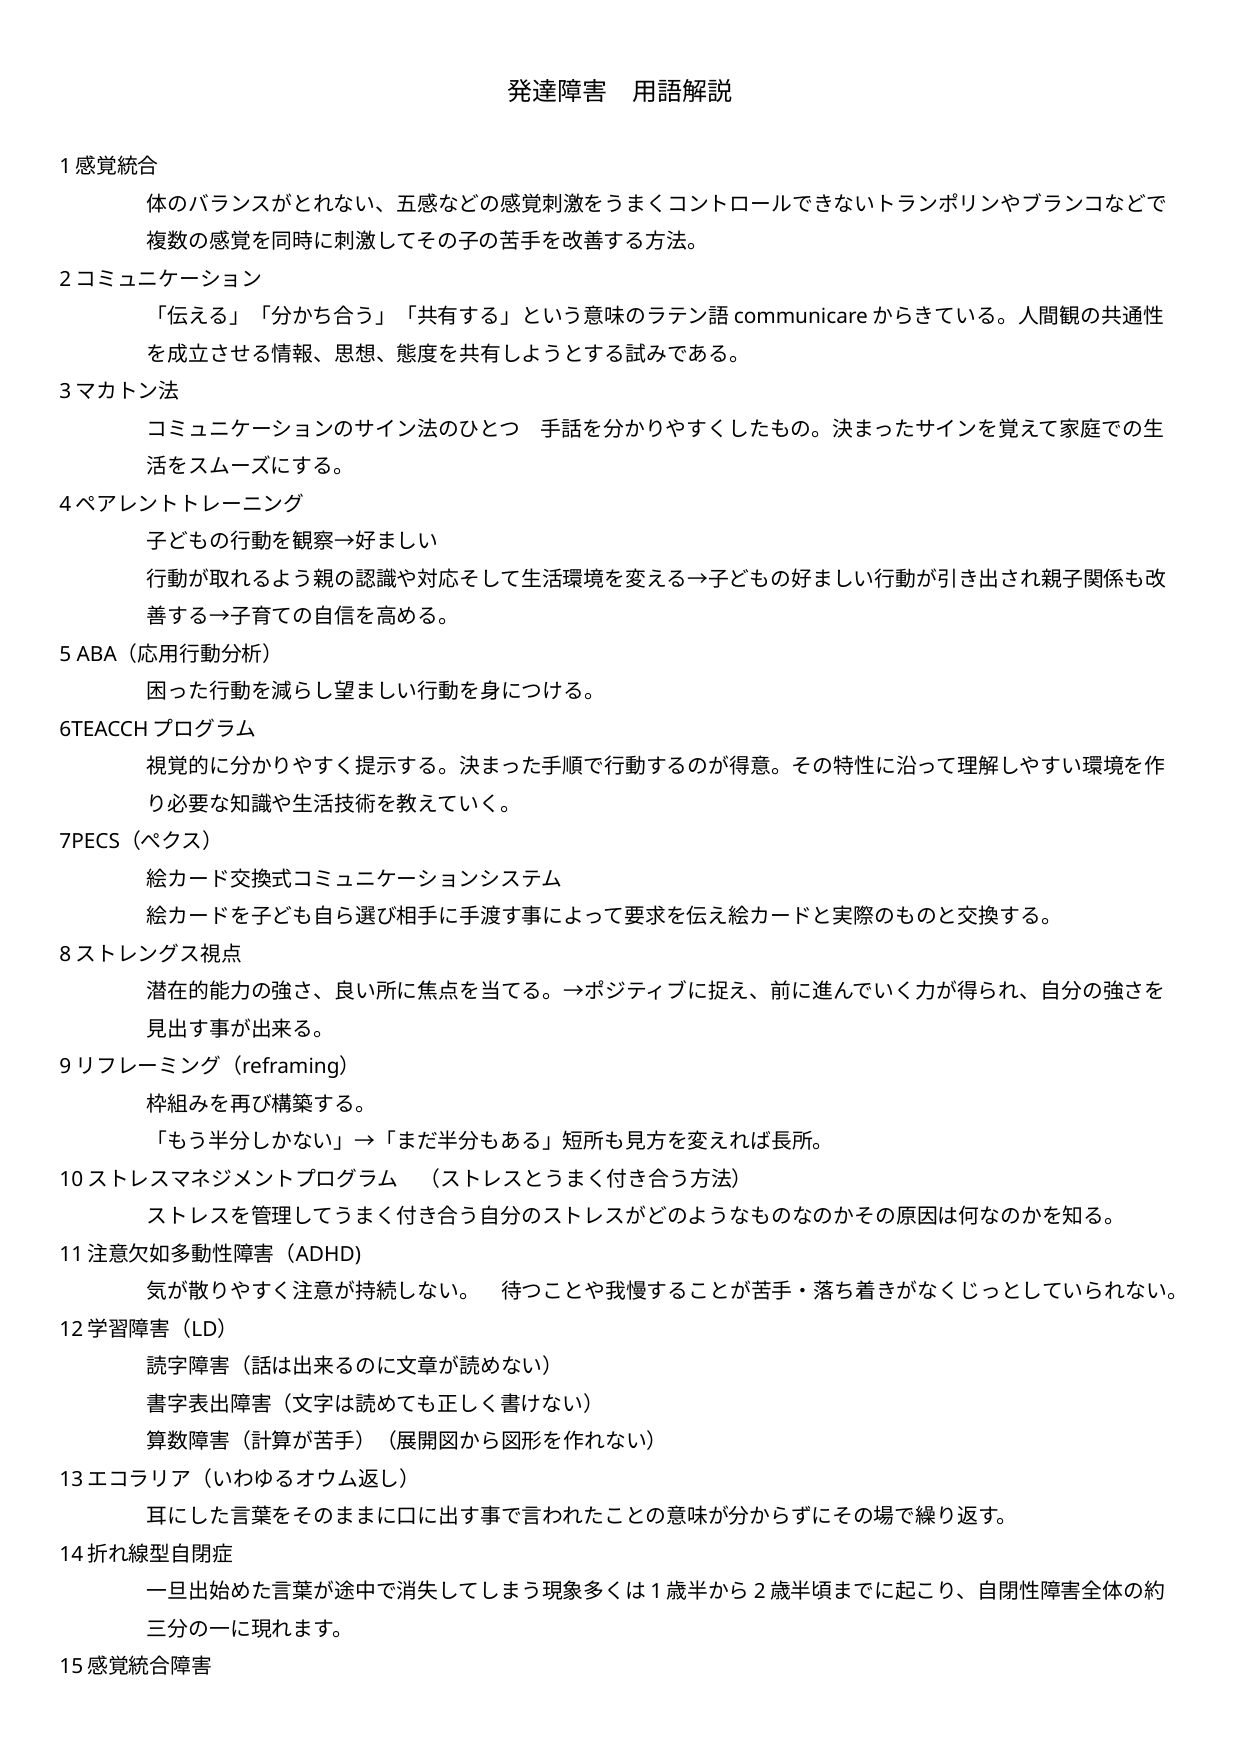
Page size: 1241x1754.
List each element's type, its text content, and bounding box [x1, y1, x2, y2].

text 7PECS（ぺクス） [59, 821, 1181, 858]
text 12学習障害（LD） [59, 1308, 1181, 1346]
text 6TEACCHプログラム [59, 708, 1181, 746]
text 子どもの行動を観察→好ましい [147, 521, 1181, 558]
text 1感覚統合 [59, 146, 1181, 183]
text 4ペアレントトレーニング [59, 483, 1181, 521]
text 「伝える」「分かち合う」「共有する」という意味のラテン語communicareからきている。人間観の共通性を成立させる情報、思想、態度を共有しようとする試みである。 [147, 296, 1181, 371]
text 9リフレーミング（reframing） [59, 1046, 1181, 1083]
text 体のバランスがとれない、五感などの感覚刺激をうまくコントロールできないトランポリンやブランコなどで複数の感覚を同時に刺激してその子の苦手を改善する方法。 [147, 183, 1181, 258]
text 行動が取れるよう親の認識や対応そして生活環境を変える→子どもの好ましい行動が引き出され親子関係も改善する→子育ての自信を高める。 [147, 558, 1181, 633]
text 書字表出障害（文字は読めても正しく書けない） [59, 1383, 1181, 1421]
text 気が散りやすく注意が持続しない。 待つことや我慢することが苦手・落ち着きがなくじっとしていられない。 [147, 1271, 1181, 1308]
text 「もう半分しかない」→「まだ半分もある」短所も見方を変えれば長所。 [59, 1121, 1181, 1158]
text コミュニケーションのサイン法のひとつ 手話を分かりやすくしたもの。決まったサインを覚えて家庭での生活をスムーズにする。 [147, 408, 1181, 483]
text 5 ABA（応用行動分析） [59, 633, 1181, 671]
text 14折れ線型自閉症 [59, 1533, 1181, 1571]
text 潜在的能力の強さ、良い所に焦点を当てる。→ポジティブに捉え、前に進んでいく力が得られ、自分の強さを見出す事が出来る。 [147, 971, 1181, 1046]
text 一旦出始めた言葉が途中で消失してしまう現象多くは1歳半から2歳半頃までに起こり、自閉性障害全体の約三分の一に現れます。 [147, 1571, 1181, 1646]
text 絵カード交換式コミュニケーションシステム [59, 858, 1181, 896]
text 2コミュニケーション [59, 258, 1181, 296]
text 絵カードを子ども自ら選び相手に手渡す事によって要求を伝え絵カードと実際のものと交換する。 [59, 896, 1181, 933]
text 13エコラリア（いわゆるオウム返し） [59, 1458, 1181, 1496]
text 視覚的に分かりやすく提示する。決まった手順で行動するのが得意。その特性に沿って理解しやすい環境を作り必要な知識や生活技術を教えていく。 [147, 746, 1181, 821]
text 11注意欠如多動性障害（ADHD) [59, 1233, 1181, 1271]
text 発達障害 用語解説 [59, 71, 1181, 108]
text 枠組みを再び構築する。 [59, 1083, 1181, 1121]
text 15感覚統合障害 [59, 1646, 1181, 1683]
text 8ストレングス視点 [59, 933, 1181, 971]
text 10ストレスマネジメントプログラム （ストレスとうまく付き合う方法） [59, 1158, 1181, 1196]
text 算数障害（計算が苦手）（展開図から図形を作れない） [59, 1421, 1181, 1458]
text 耳にした言葉をそのままに口に出す事で言われたことの意味が分からずにその場で繰り返す。 [59, 1496, 1181, 1533]
text 3マカトン法 [59, 371, 1181, 408]
text 困った行動を減らし望ましい行動を身につける。 [59, 671, 1181, 708]
text 読字障害（話は出来るのに文章が読めない） [59, 1346, 1181, 1383]
text ストレスを管理してうまく付き合う自分のストレスがどのようなものなのかその原因は何なのかを知る。 [59, 1196, 1181, 1233]
